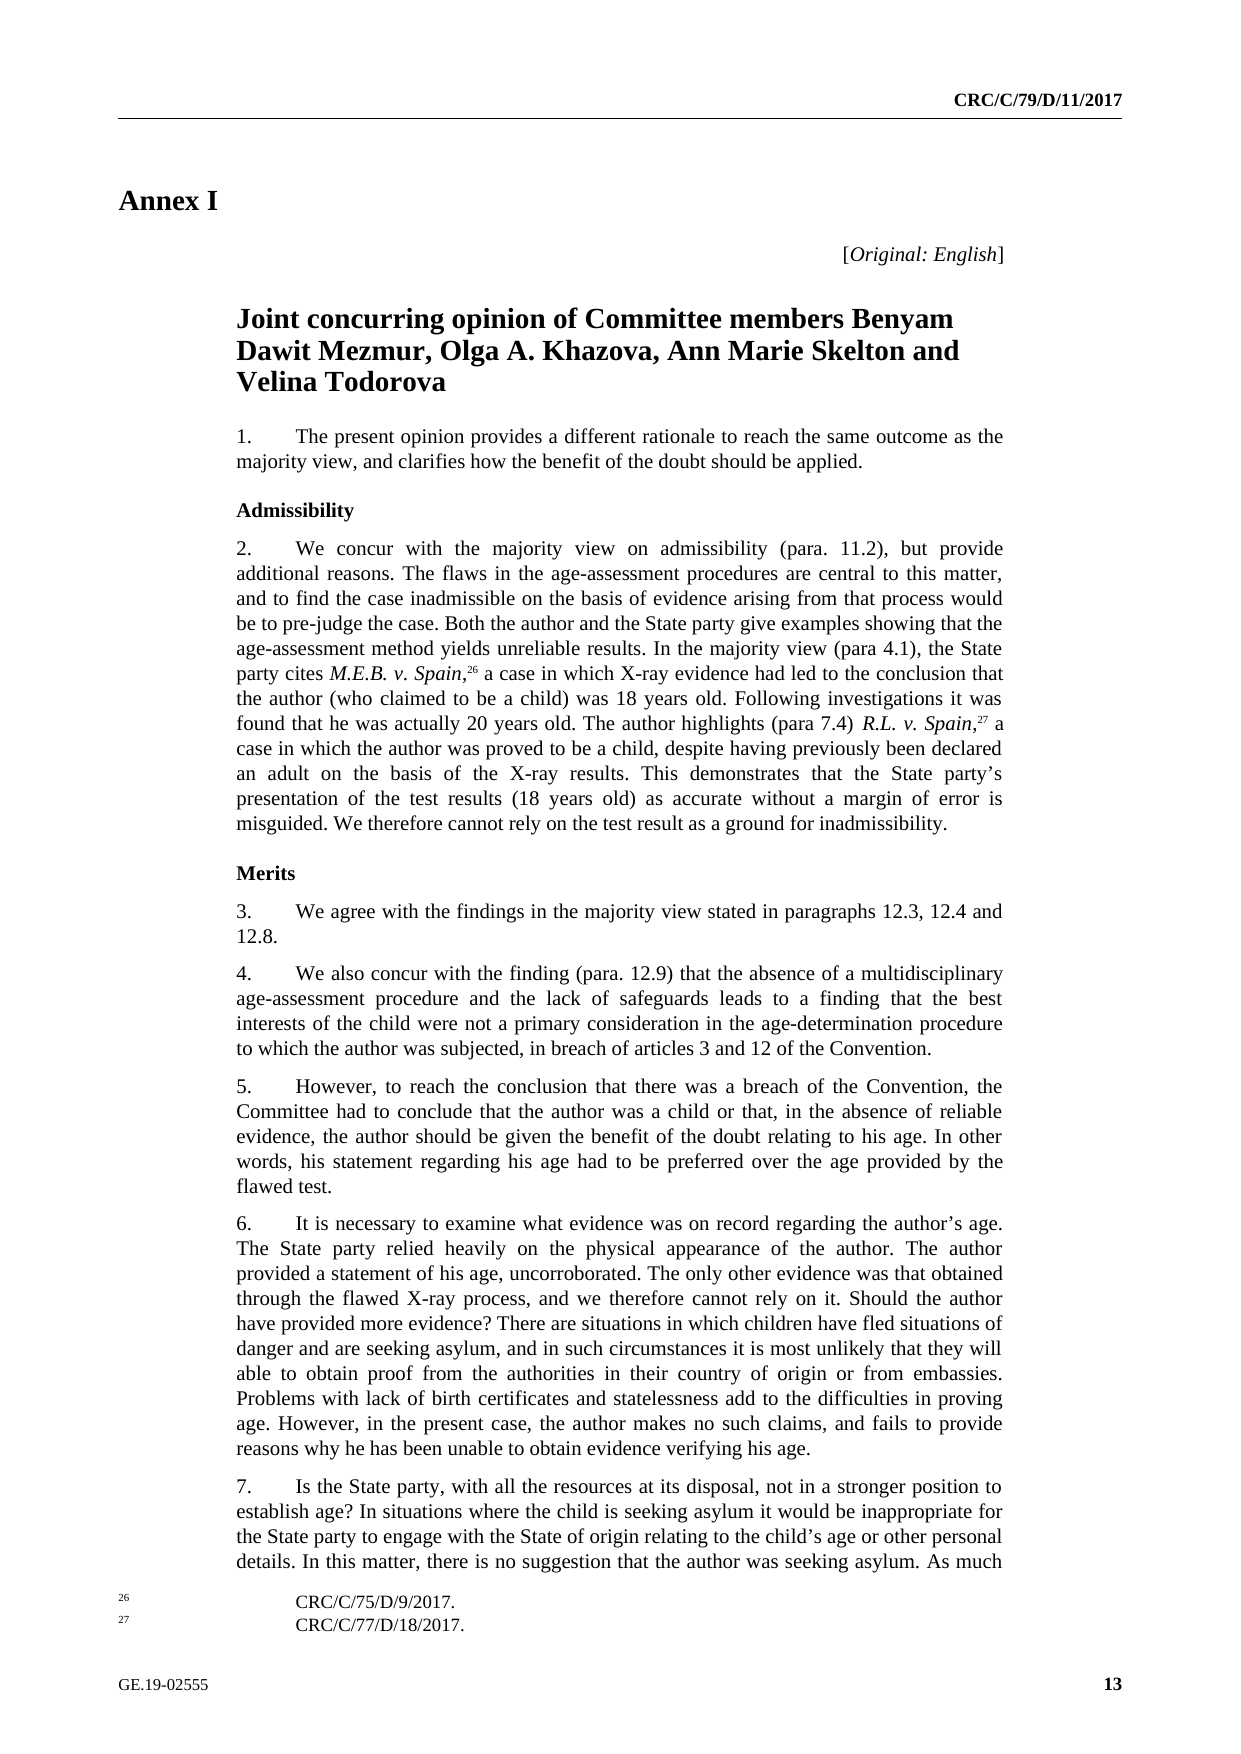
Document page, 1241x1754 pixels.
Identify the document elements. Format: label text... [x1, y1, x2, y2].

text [236, 1473, 1004, 1573]
text Joint concurring opinion of Committee members Benyam Dawit Mezmur, Olga A. Khazova, Ann Marie Skelton and Velina Todorova [118, 304, 1004, 398]
text Annex I [118, 185, 1004, 216]
text [Original: English] [236, 241, 1004, 266]
text 6. It is necessary to examine what evidence was on record regarding the author’s age. The State party relied heavily on the physical appearance of the author. The author provided a statement of his age, uncorroborated. The only other evidence was that obtained through the flawed X-ray process, and we therefore cannot rely on it. Should the author have provided more evidence? There are situations in which children have fled situations of danger and are seeking asylum, and in such circumstances it is most unlikely that they will able to obtain proof from the authorities in their country of origin or from embassies. Problems with lack of birth certificates and statelessness add to the difficulties in proving age. However, in the present case, the author makes no such claims, and fails to provide reasons why he has been unable to obtain evidence verifying his age. [236, 1210, 1004, 1460]
text 4. We also concur with the finding (para. 12.9) that the absence of a multidisciplinary age-assessment procedure and the lack of safeguards leads to a finding that the best interests of the child were not a primary consideration in the age-determination procedure to which the author was subjected, in breach of articles 3 and 12 of the Convention. [236, 960, 1004, 1060]
text Merits [118, 860, 1004, 885]
text 5. However, to reach the conclusion that there was a breach of the Convention, the Committee had to conclude that the author was a child or that, in the absence of reliable evidence, the author should be given the benefit of the doubt relating to his age. In other words, his statement regarding his age had to be preferred over the age provided by the flawed test. [236, 1073, 1004, 1198]
text 1. The present opinion provides a different rationale to reach the same outcome as the majority view, and clarifies how the benefit of the doubt should be applied. [236, 423, 1004, 473]
text Admissibility [118, 498, 1004, 523]
text 3. We agree with the findings in the majority view stated in paragraphs 12.3, 12.4 and 12.8. [236, 898, 1004, 948]
text 2. We concur with the majority view on admissibility (para. 11.2), but provide additional reasons. The flaws in the age-assessment procedures are central to this matter, and to find the case inadmissible on the basis of evidence arising from that process would be to pre-judge the case. Both the author and the State party give examples showing that the age-assessment method yields unreliable results. In the majority view (para 4.1), the State party cites M.E.B. v. Spain, a case in which X-ray evidence had led to the conclusion that the author (who claimed to be a child) was 18 years old. Following investigations it was found that he was actually 20 years old. The author highlights (para 7.4) R.L. v. Spain, a case in which the author was proved to be a child, despite having previously been declared an adult on the basis of the X-ray results. This demonstrates that the State party’s presentation of the test results (18 years old) as accurate without a margin of error is misguided. We therefore cannot rely on the test result as a ground for inadmissibility. [236, 535, 1004, 835]
